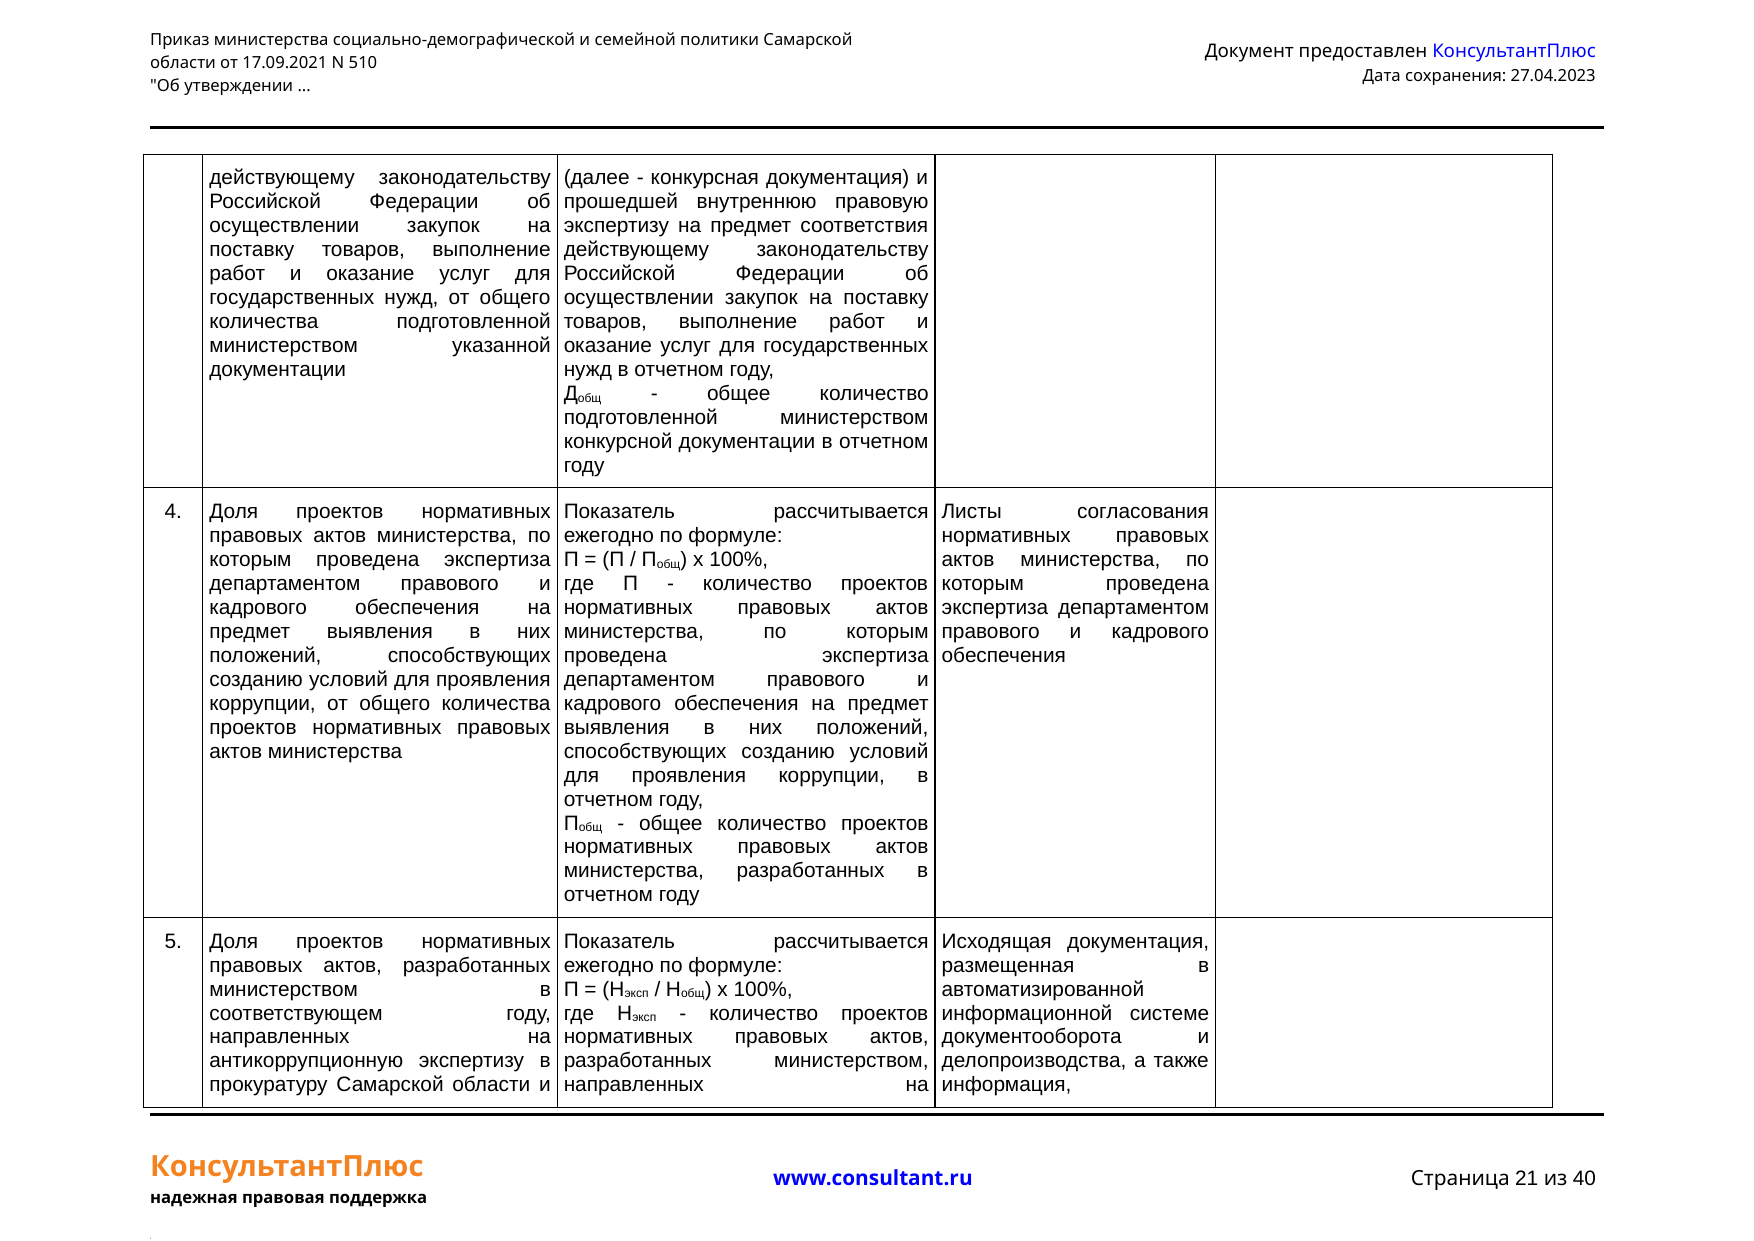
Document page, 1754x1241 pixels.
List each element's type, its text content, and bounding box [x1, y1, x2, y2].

table_cell [1216, 155, 1552, 487]
table_cell [1216, 918, 1552, 1107]
table_cell Показатель рассчитывается ежегодно по формуле: П = (П / Побщ) x 100%, где П - количество проектов нормативных правовых актов министерства, по которым проведена экспертиза департаментом правового и кадрового обеспечения на предмет выявления в них положений, способствующих созданию условий для проявления коррупции, в отчетном году, Побщ - общее количество проектов нормативных правовых актов министерства, разработанных в отчетном году [558, 488, 934, 917]
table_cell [936, 155, 1215, 487]
table_cell Листы согласования нормативных правовых актов министерства, по которым проведена экспертиза департаментом правового и кадрового обеспечения [936, 488, 1215, 917]
table_cell 5. [144, 918, 202, 1107]
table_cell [558, 918, 934, 1107]
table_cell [558, 155, 934, 487]
table_cell 4. [144, 488, 202, 917]
table_cell [1216, 488, 1552, 917]
table_cell Доля проектов нормативных правовых актов министерства, по которым проведена экспертиза департаментом правового и кадрового обеспечения на предмет выявления в них положений, способствующих созданию условий для проявления коррупции, от общего количества проектов нормативных правовых актов министерства [203, 488, 557, 917]
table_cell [203, 155, 557, 487]
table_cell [936, 918, 1215, 1107]
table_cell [203, 918, 557, 1107]
table_cell 3. [144, 155, 202, 487]
